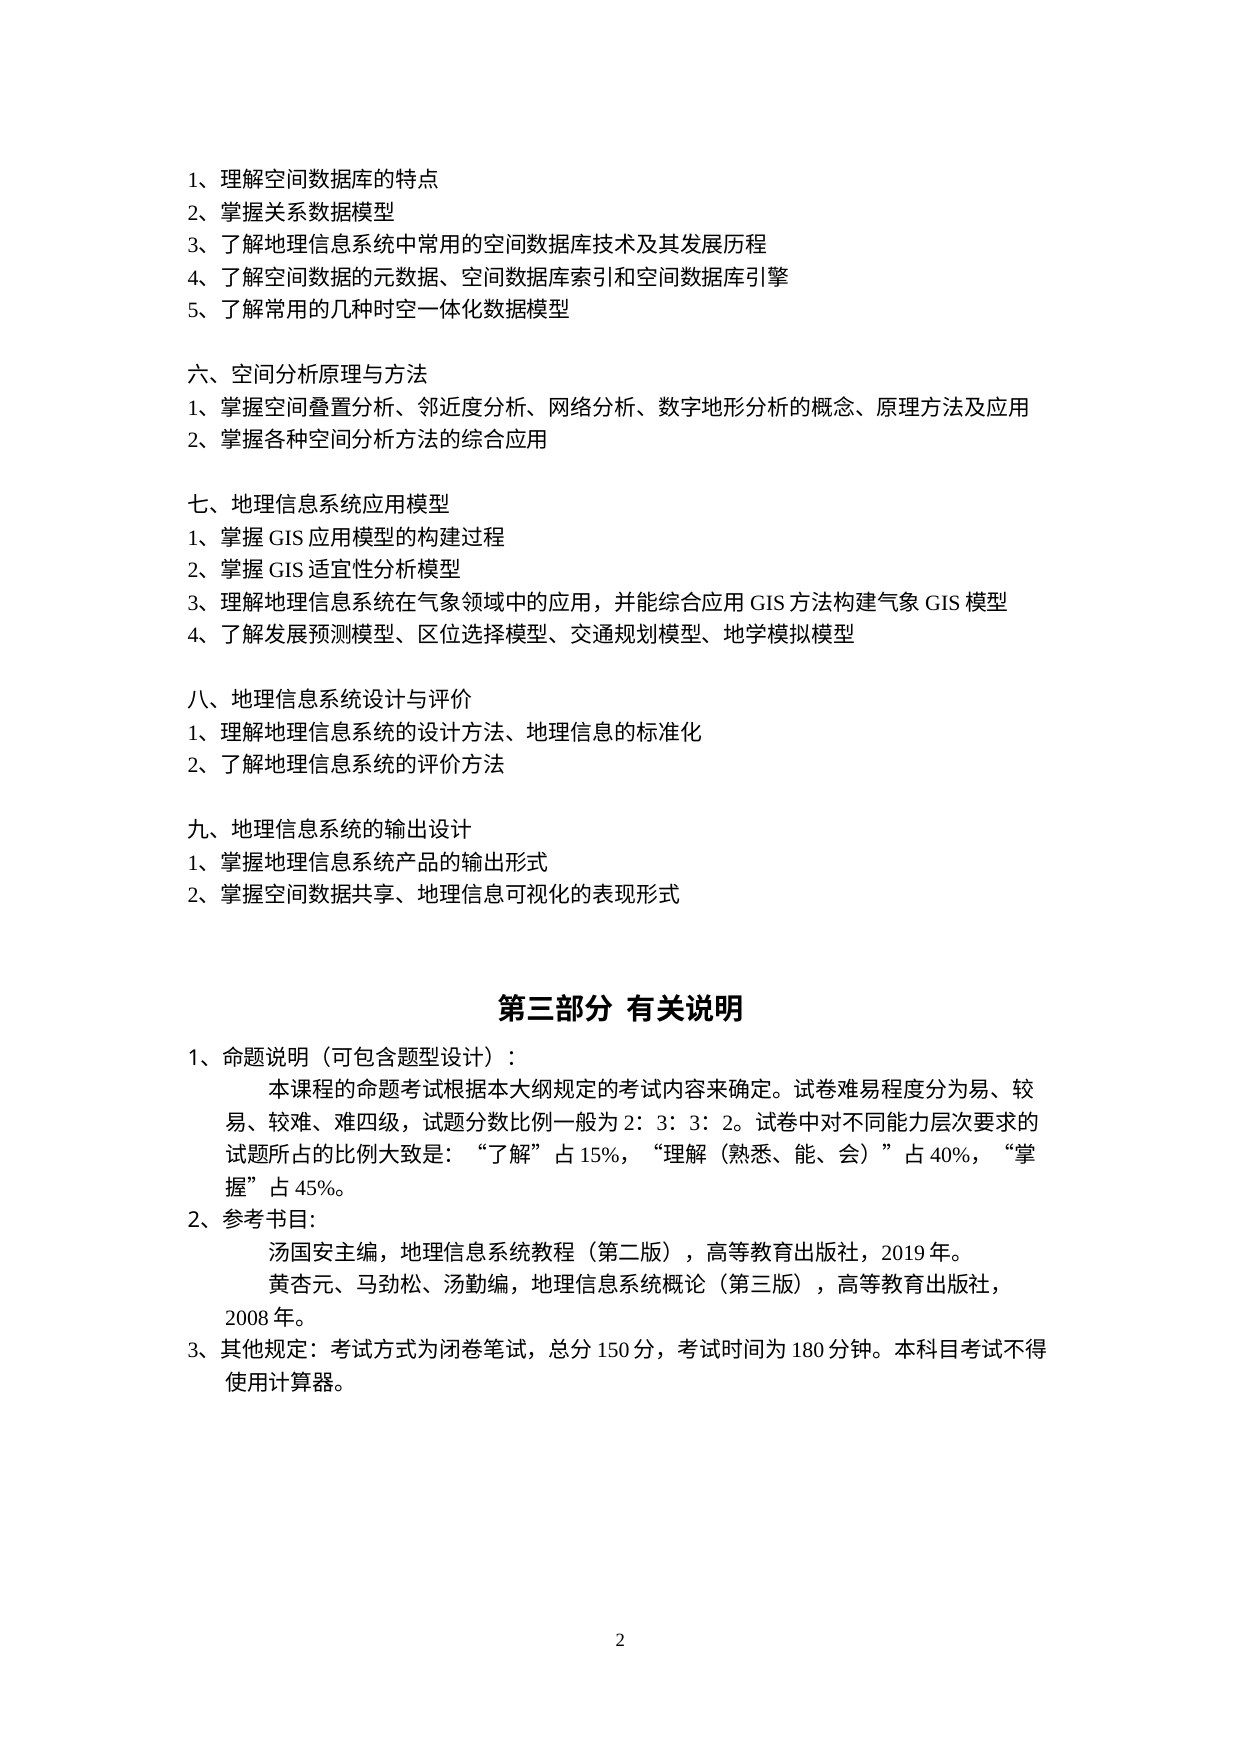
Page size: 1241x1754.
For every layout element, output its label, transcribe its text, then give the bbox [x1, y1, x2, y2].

text 汤国安主编，地理信息系统教程（第二版），高等教育出版社，2019年。 [225, 1234, 1053, 1267]
text 九、地理信息系统的输出设计 [187, 812, 1053, 844]
text 2、掌握空间数据共享、地理信息可视化的表现形式 [187, 877, 1053, 909]
text 3、了解地理信息系统中常用的空间数据库技术及其发展历程 [187, 227, 1053, 259]
text 1、理解空间数据库的特点 [187, 162, 1053, 194]
text 第三部分 有关说明 [187, 974, 1053, 1039]
text 5、了解常用的几种时空一体化数据模型 [187, 292, 1053, 324]
text 2、了解地理信息系统的评价方法 [187, 747, 1053, 779]
text 七、地理信息系统应用模型 [187, 487, 1053, 519]
text 1、理解地理信息系统的设计方法、地理信息的标准化 [187, 714, 1053, 747]
text 1、掌握地理信息系统产品的输出形式 [187, 844, 1053, 877]
list 参考书目: [187, 1202, 1053, 1234]
text 2、掌握GIS适宜性分析模型 [187, 552, 1053, 584]
text 2、掌握关系数据模型 [187, 194, 1053, 227]
text 2、掌握各种空间分析方法的综合应用 [187, 422, 1053, 454]
text 六、空间分析原理与方法 [187, 357, 1053, 389]
text 1、掌握空间叠置分析、邻近度分析、网络分析、数字地形分析的概念、原理方法及应用 [187, 389, 1053, 422]
text 4、了解发展预测模型、区位选择模型、交通规划模型、地学模拟模型 [187, 617, 1053, 649]
text 3、理解地理信息系统在气象领域中的应用，并能综合应用GIS方法构建气象GIS模型 [187, 584, 1053, 617]
text 4、了解空间数据的元数据、空间数据库索引和空间数据库引擎 [187, 259, 1053, 292]
text 本课程的命题考试根据本大纲规定的考试内容来确定。试卷难易程度分为易、较易、较难、难四级，试题分数比例一般为 2：3：3：2。试卷中对不同能力层次要求的试题所占的比例大致是：“了解”占15%，“理解（熟悉、能、会）”占40%，“掌握”占45%。 [225, 1072, 1053, 1202]
text 1、掌握GIS应用模型的构建过程 [187, 519, 1053, 552]
list 命题说明（可包含题型设计）： [187, 1039, 1053, 1072]
list 其他规定：考试方式为闭卷笔试，总分150分，考试时间为180分钟。本科目考试不得使用计算器。 [187, 1332, 1053, 1397]
text 八、地理信息系统设计与评价 [187, 682, 1053, 714]
text 黄杏元、马劲松、汤勤编，地理信息系统概论（第三版），高等教育出版社，2008年。 [225, 1267, 1053, 1332]
